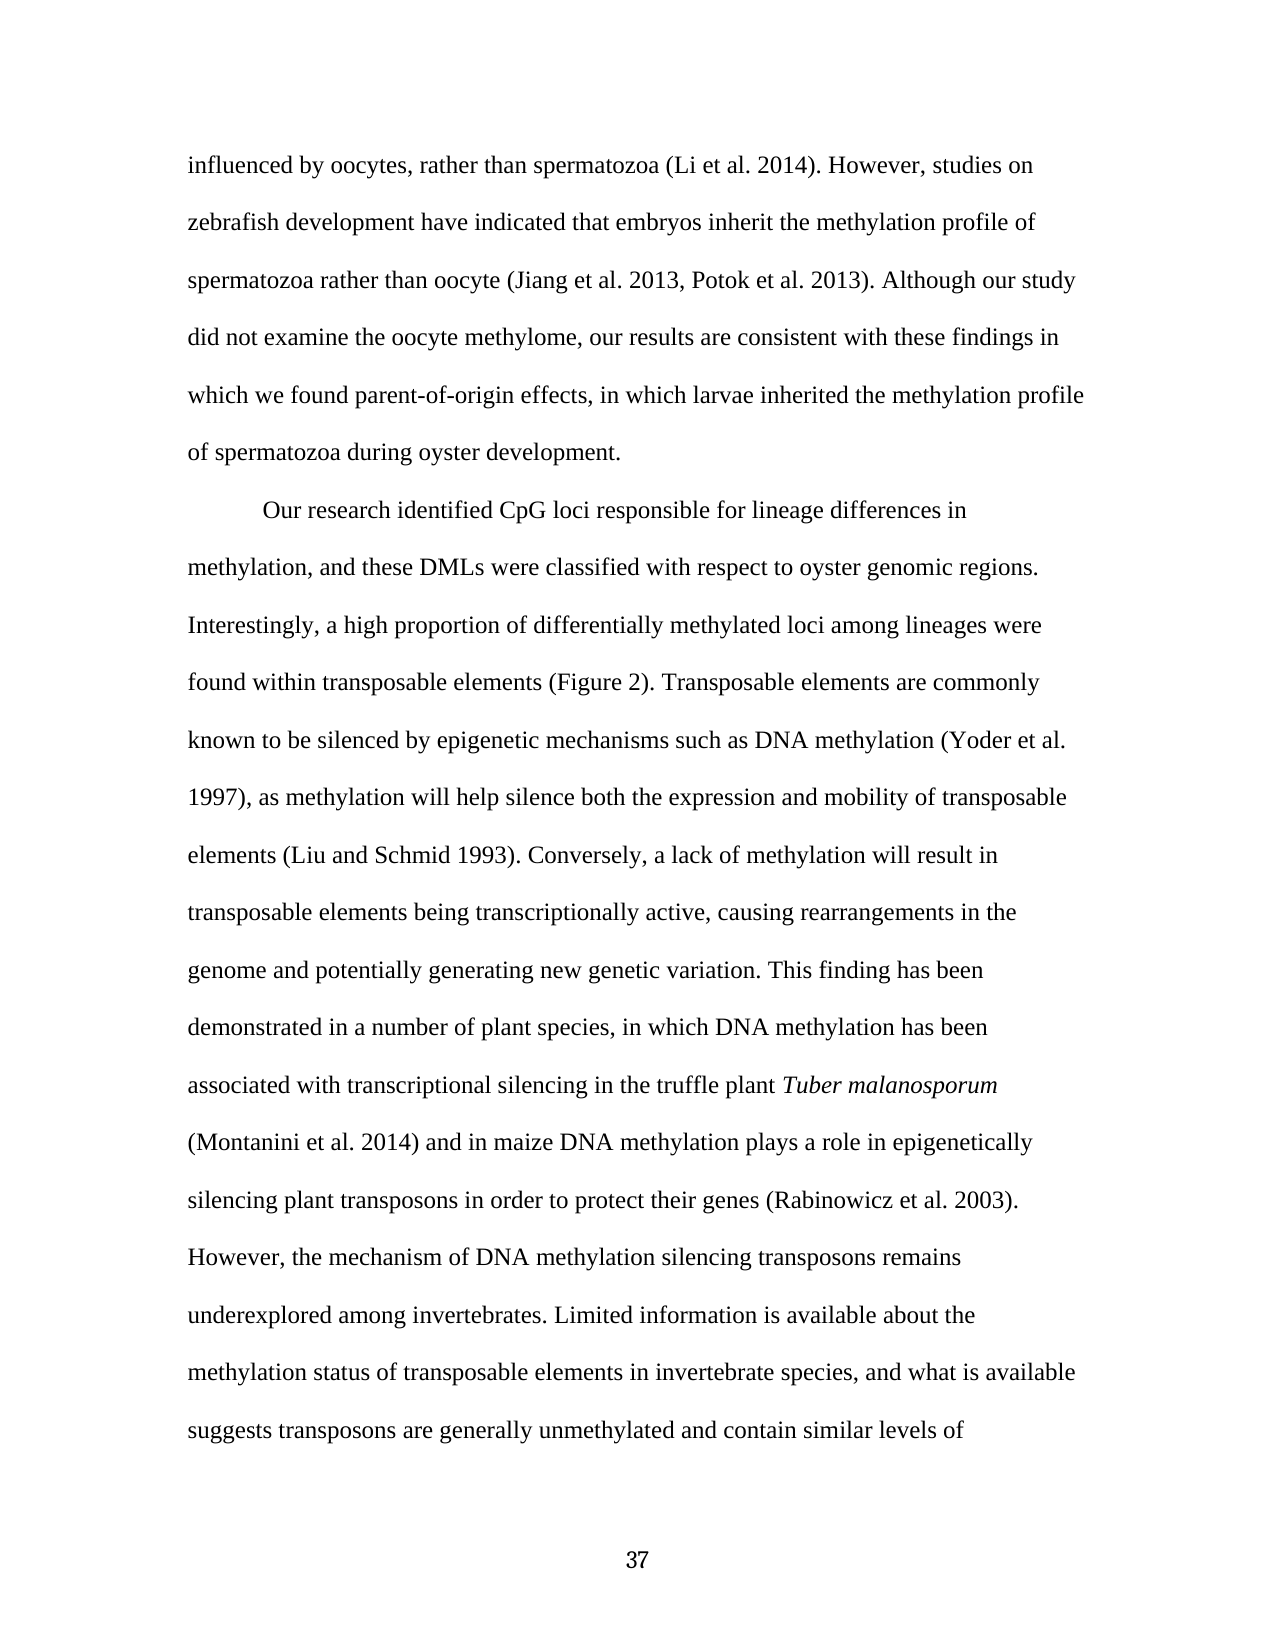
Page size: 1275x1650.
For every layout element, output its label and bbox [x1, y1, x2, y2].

text [187, 150, 1087, 466]
text [187, 495, 1087, 1444]
